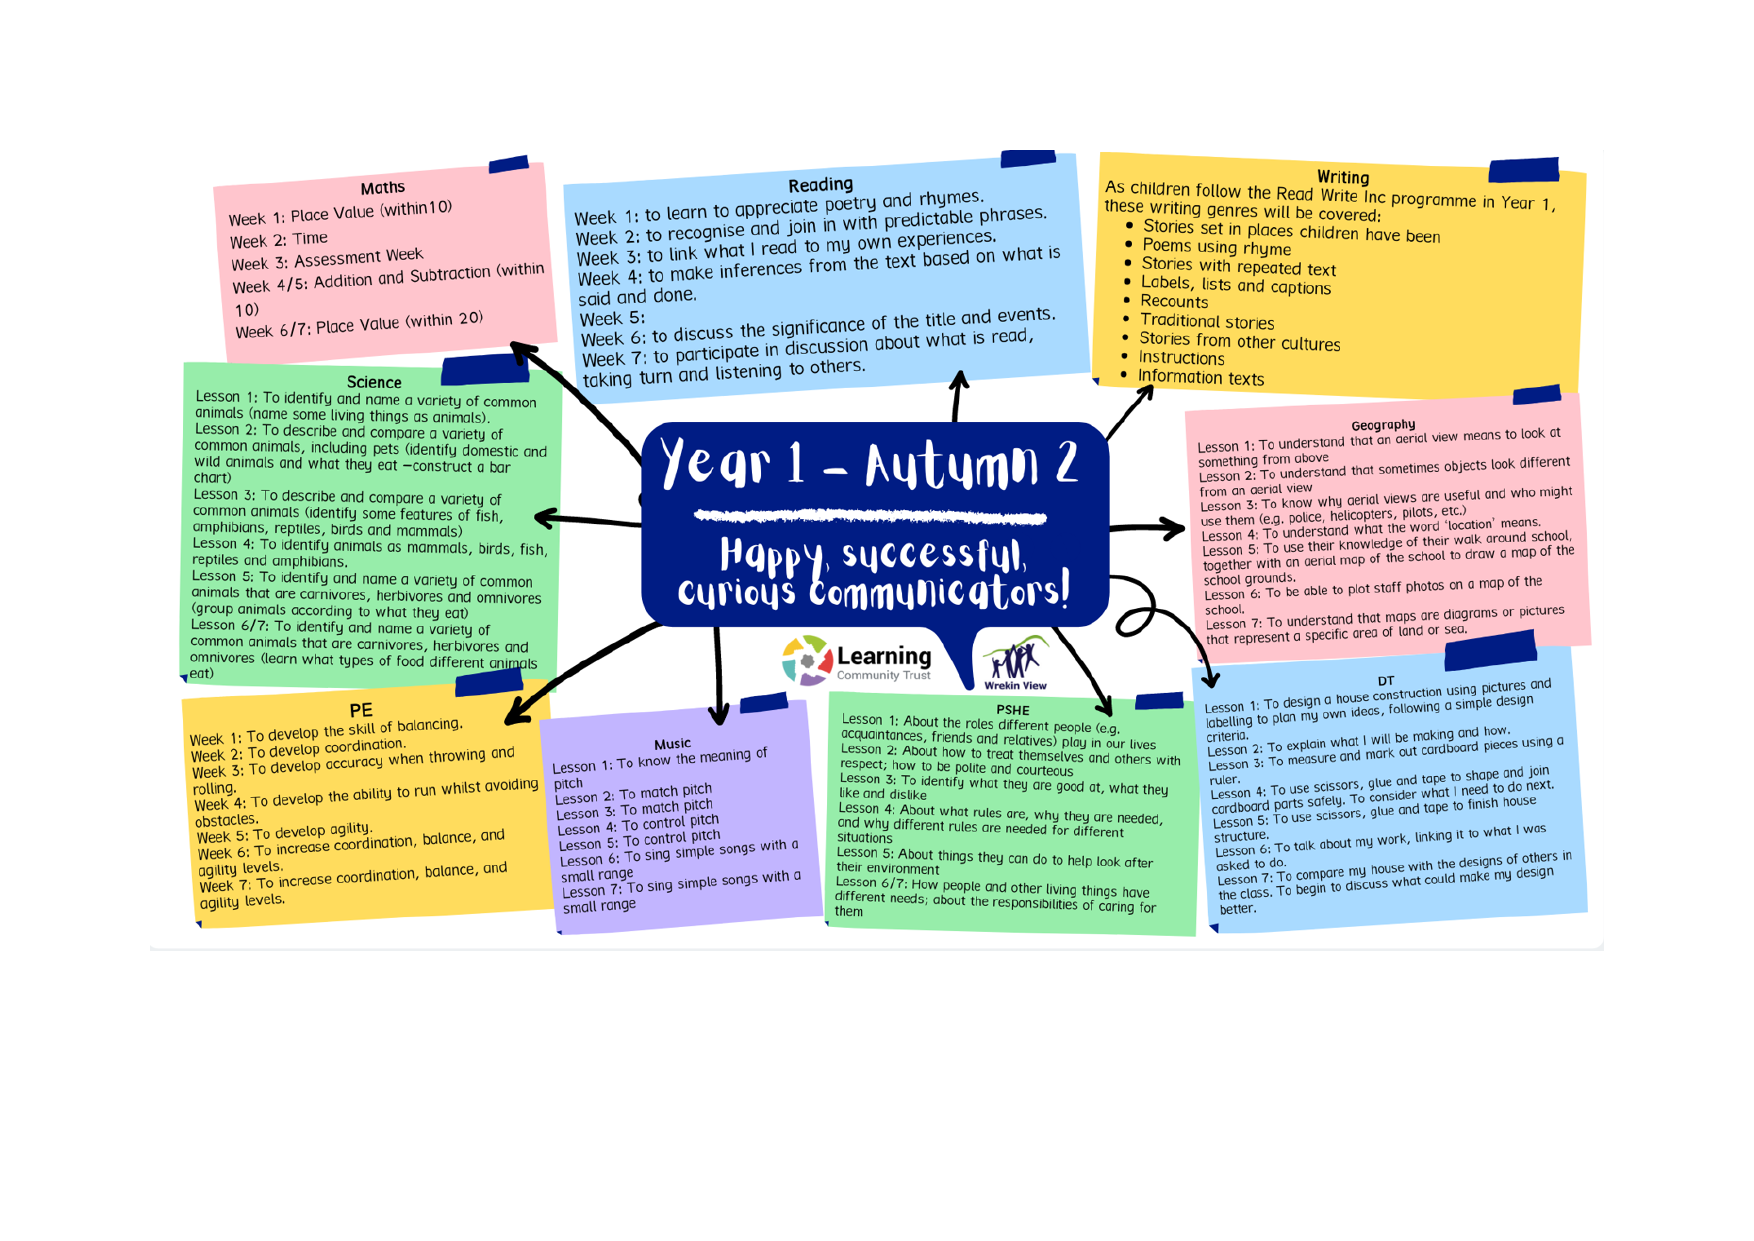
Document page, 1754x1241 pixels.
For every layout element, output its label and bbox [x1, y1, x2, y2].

picture [150, 150, 1604, 951]
